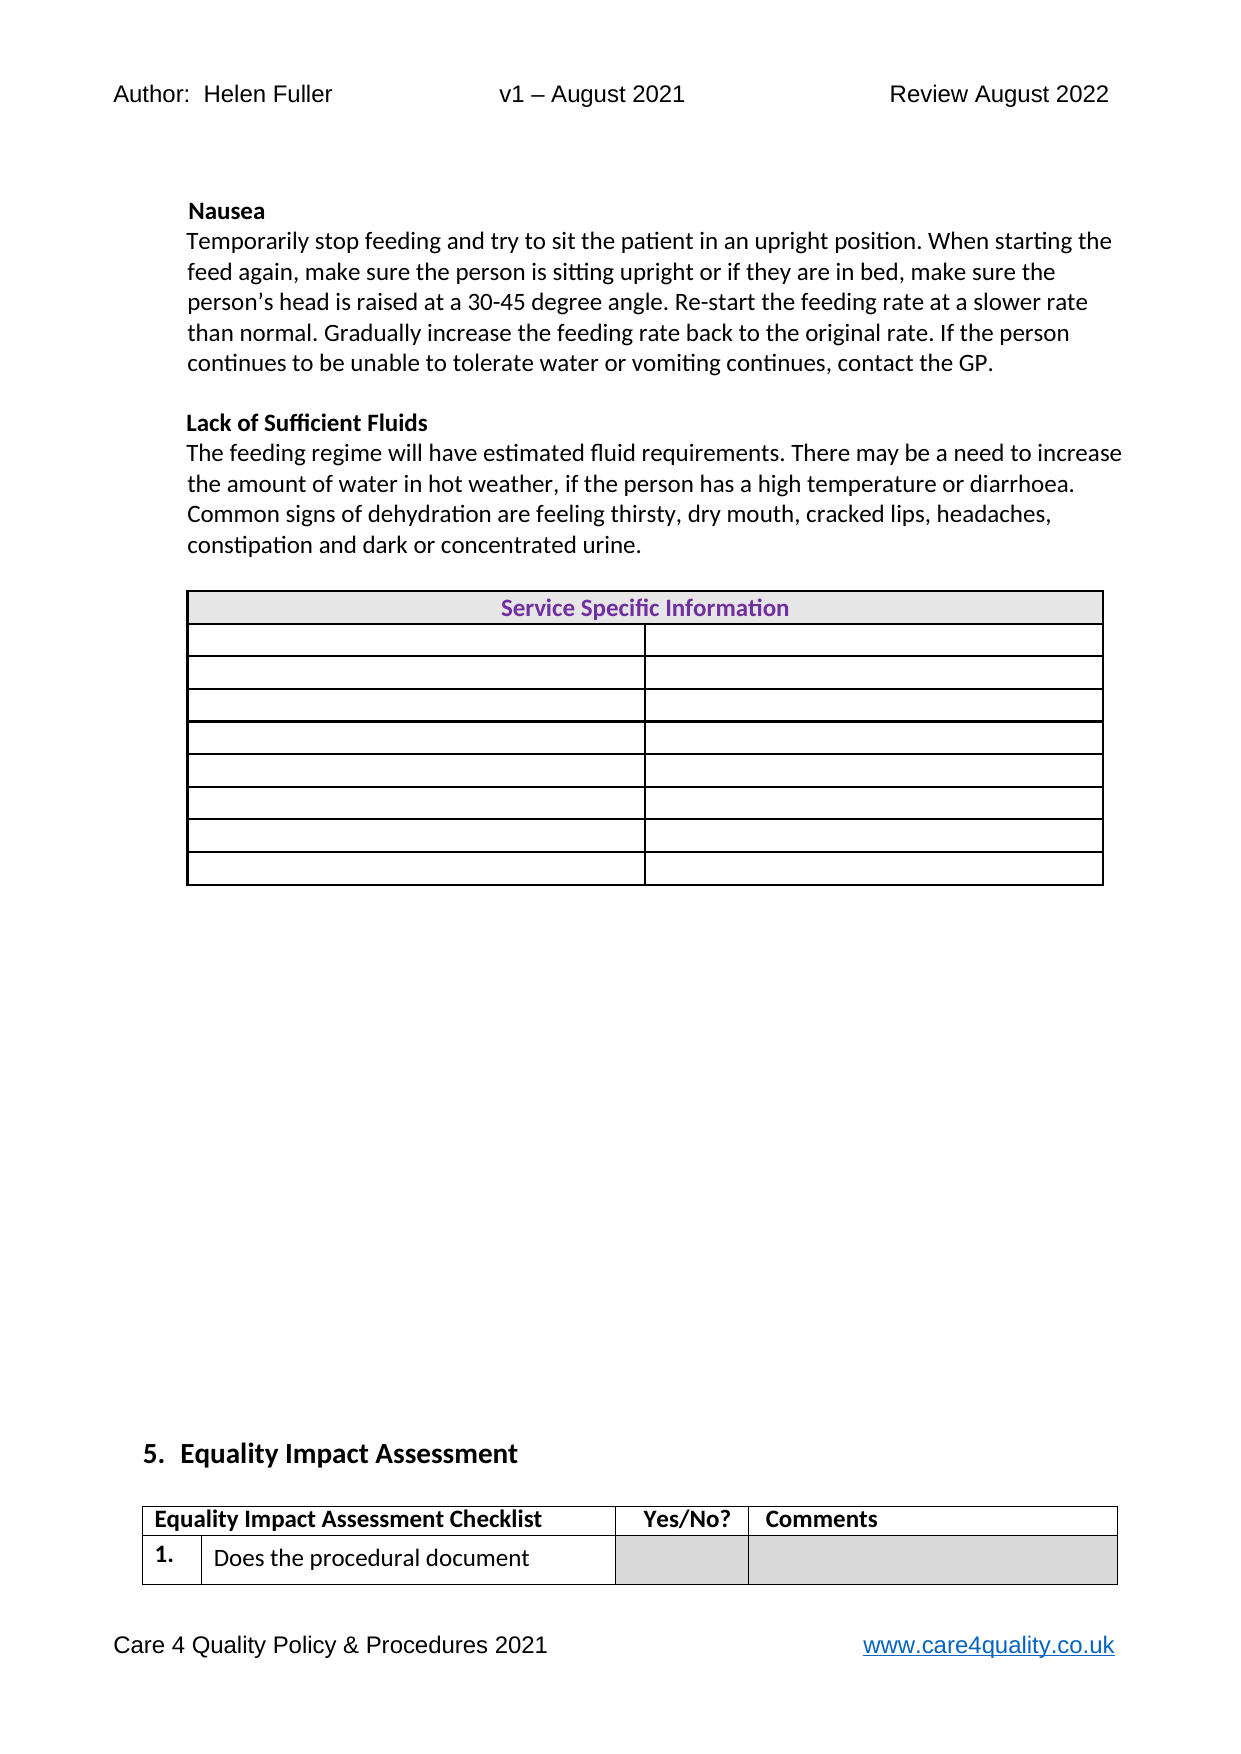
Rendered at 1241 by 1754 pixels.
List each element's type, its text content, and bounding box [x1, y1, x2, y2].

table_cell [646, 853, 1102, 883]
table_cell [646, 625, 1102, 655]
table_cell [189, 820, 644, 851]
table_header Comments [749, 1507, 1117, 1535]
table_cell [646, 820, 1102, 851]
table_cell [189, 788, 644, 818]
table_cell [646, 690, 1102, 720]
table_cell [616, 1536, 748, 1584]
table_cell [189, 657, 644, 688]
list Equality Impact Assessment [143, 1435, 1125, 1471]
text Temporarily stop feeding and try to sit the patient in an upright position. When starting the feed again, make sure the person is sitting upright or if they are in bed, make sure the person’s head is raised at a 30-45 degree angle. Re-start the feeding rate at a slower rate than normal. Gradually increase the feeding rate back to the original rate. If the person continues to be unable to tolerate water or vomiting continues, contact the GP. [186, 226, 1125, 378]
text Nausea [113, 195, 1125, 226]
table_cell [646, 723, 1102, 753]
table_header Service Specific Information [189, 592, 1102, 623]
table_cell 1. [143, 1536, 201, 1584]
table_cell [189, 853, 644, 883]
table_cell [189, 625, 644, 655]
table_header Equality Impact Assessment Checklist [143, 1507, 615, 1535]
table_cell [189, 723, 644, 753]
table_cell [749, 1536, 1117, 1584]
text Lack of Sufficient Fluids [186, 407, 1125, 437]
table_cell [646, 788, 1102, 818]
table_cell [202, 1536, 615, 1584]
table_cell [646, 755, 1102, 786]
table_cell [189, 755, 644, 786]
table_cell [189, 690, 644, 720]
table_cell [646, 657, 1102, 688]
text The feeding regime will have estimated fluid requirements. There may be a need to increase the amount of water in hot weather, if the person has a high temperature or diarrhoea. Common signs of dehydration are feeling thirsty, dry mouth, cracked lips, headaches, constipation and dark or concentrated urine. [186, 437, 1125, 559]
table_header Yes/No? [616, 1507, 748, 1535]
